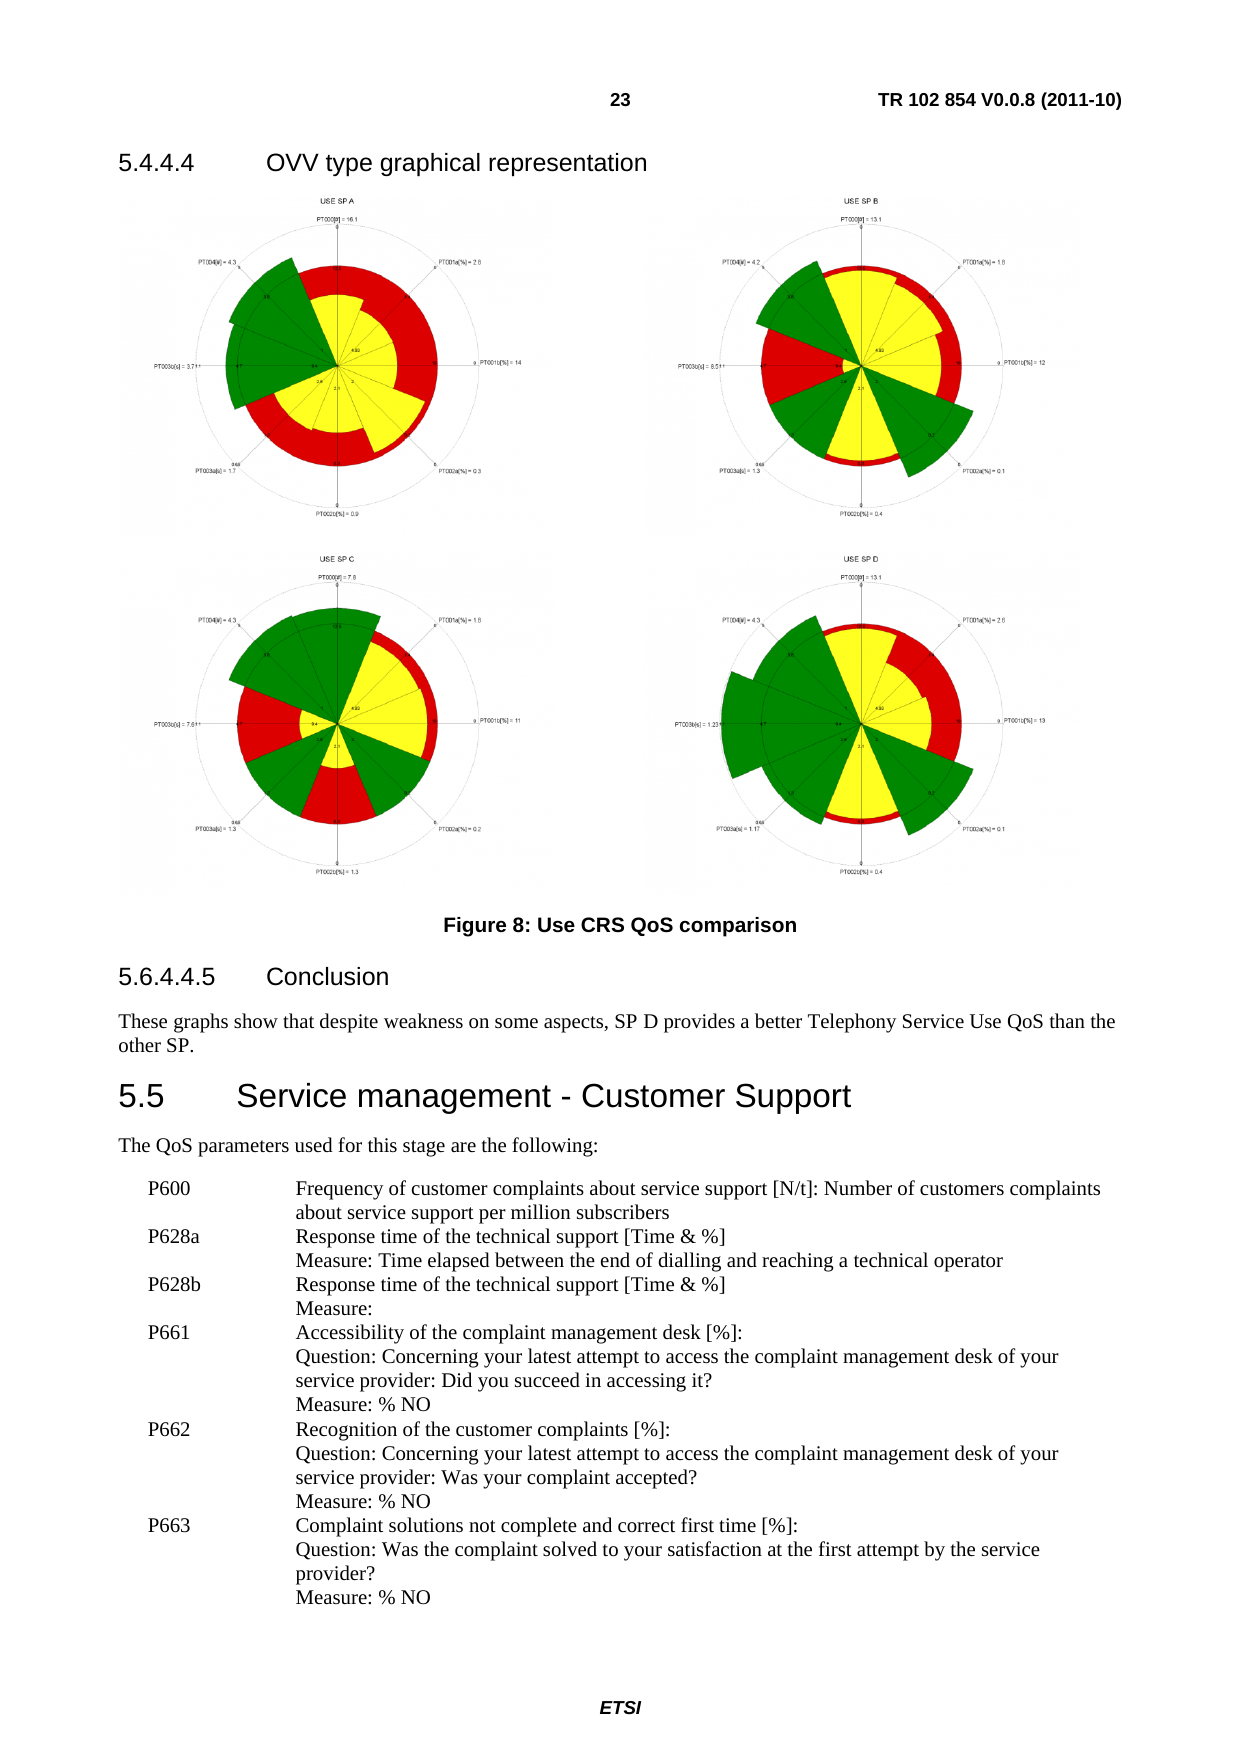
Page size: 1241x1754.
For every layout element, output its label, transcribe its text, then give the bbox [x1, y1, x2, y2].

picture [642, 553, 1080, 894]
subtitle 5.4.4.4 OVV type graphical representation [118, 148, 1122, 176]
text P661 Accessibility of the complaint management desk [%]: Question: Concerning your latest attempt to access the complaint management desk of your service provider: Did you succeed in accessing it? Measure: % NO [148, 1320, 1122, 1416]
picture [118, 553, 555, 894]
text P628b Response time of the technical support [Time & %] Measure: [148, 1272, 1122, 1320]
table_cell [631, 554, 1156, 912]
table_cell [107, 554, 631, 912]
table_header [107, 195, 631, 554]
text These graphs show that despite weakness on some aspects, SP D provides a better Telephony Service Use QoS than the other SP. [118, 1009, 1122, 1057]
text P628a Response time of the technical support [Time & %] Measure: Time elapsed between the end of dialling and reaching a technical operator [148, 1224, 1122, 1272]
text P663 Complaint solutions not complete and correct first time [%]: Question: Was the complaint solved to your satisfaction at the first attempt by the service provider? Measure: % NO [148, 1513, 1122, 1609]
text P600 Frequency of customer complaints about service support [N/t]: Number of customers complaints about service support per million subscribers [148, 1176, 1122, 1224]
picture [642, 195, 1080, 536]
picture [118, 195, 555, 536]
subtitle 5.5 Service management - Customer Support [118, 1076, 1122, 1114]
subtitle 5.6.4.4.5 Conclusion [118, 961, 1122, 990]
text P662 Recognition of the customer complaints [%]: Question: Concerning your latest attempt to access the complaint management desk of your service provider: Was your complaint accepted? Measure: % NO [148, 1416, 1122, 1513]
text The QoS parameters used for this stage are the following: [118, 1133, 1122, 1157]
table_header [631, 195, 1156, 554]
